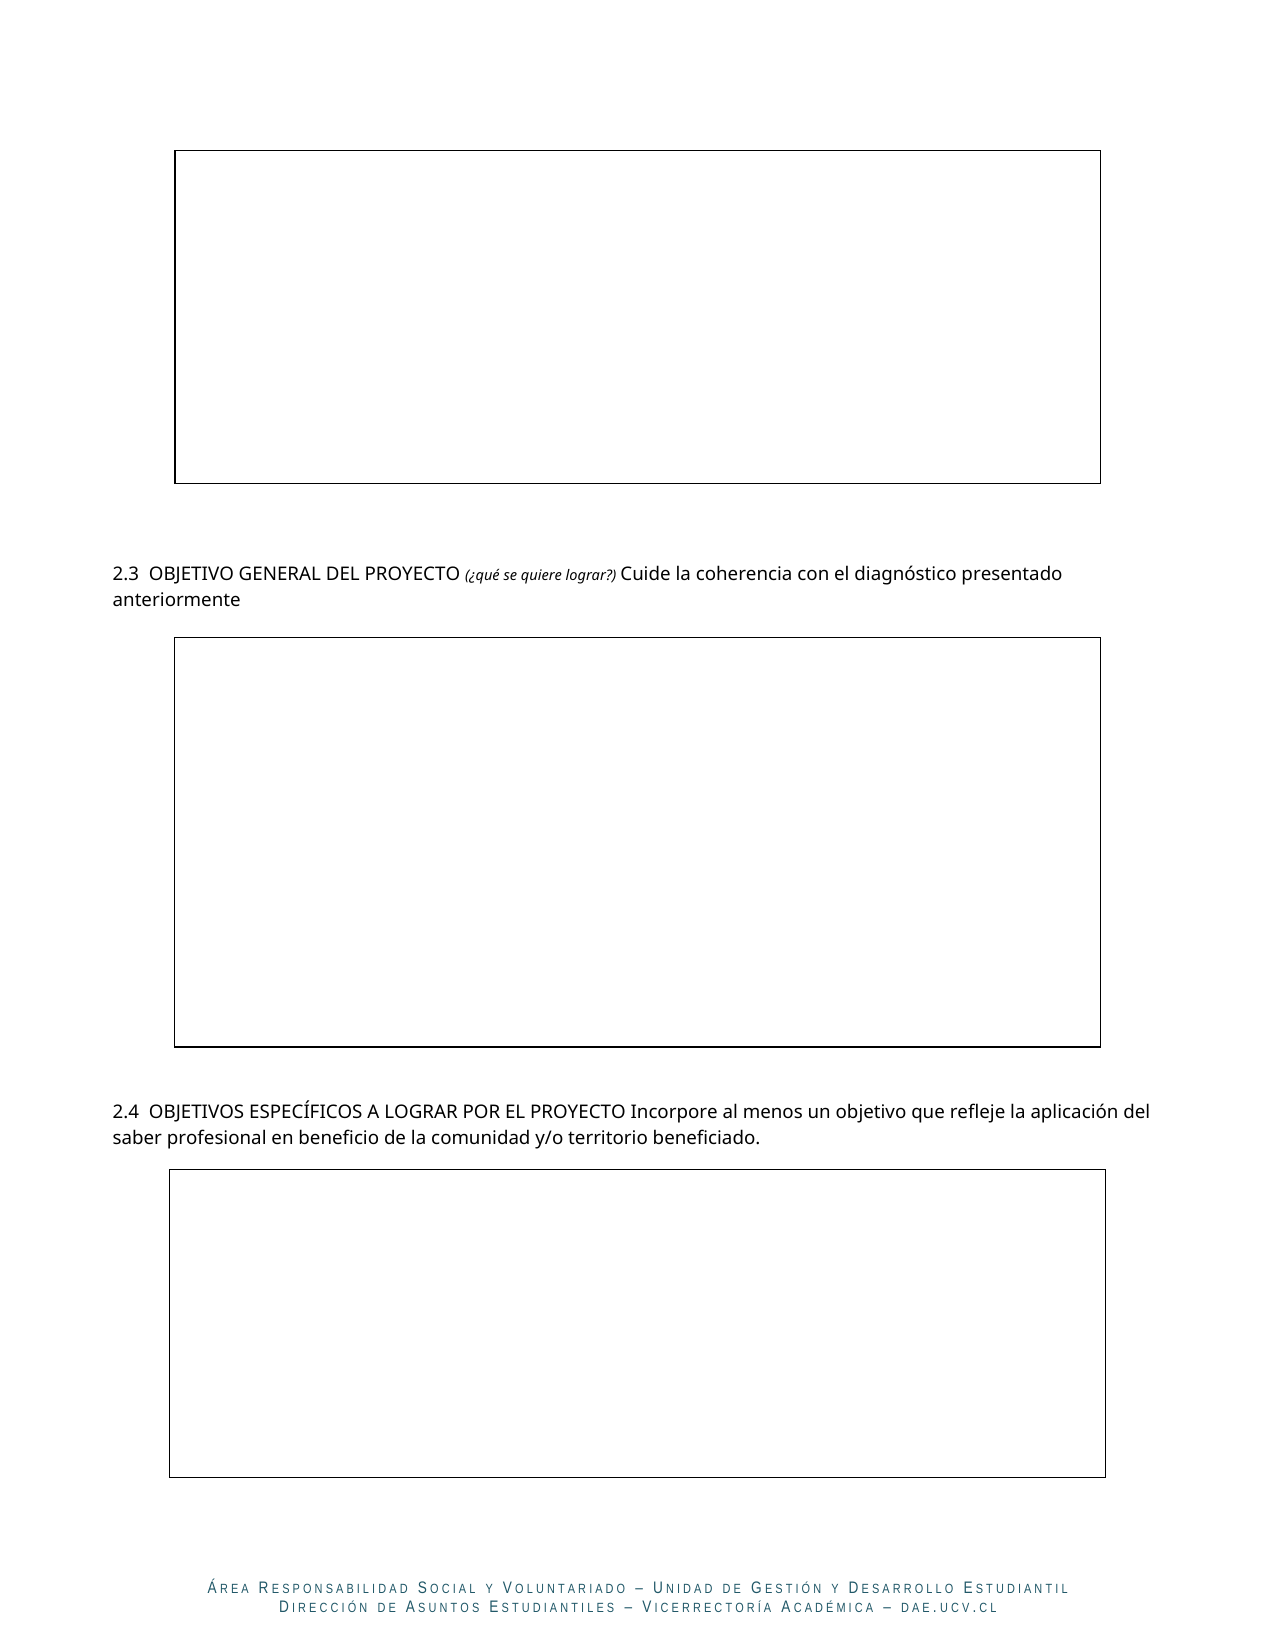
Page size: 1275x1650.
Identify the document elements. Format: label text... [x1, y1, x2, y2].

text 2.4 OBJETIVOS ESPECÍFICOS A LOGRAR POR EL PROYECTO Incorpore al menos un objetivo que refleje la aplicación del saber profesional en beneficio de la comunidad y/o territorio beneficiado. [112, 1098, 1162, 1149]
text 2.3 OBJETIVO GENERAL DEL PROYECTO (¿qué se quiere lograr?) Cuide la coherencia con el diagnóstico presentado anteriormente [112, 560, 1162, 611]
table_header [170, 1170, 1105, 1477]
table_header [175, 638, 1100, 1046]
table_header [176, 151, 1100, 483]
